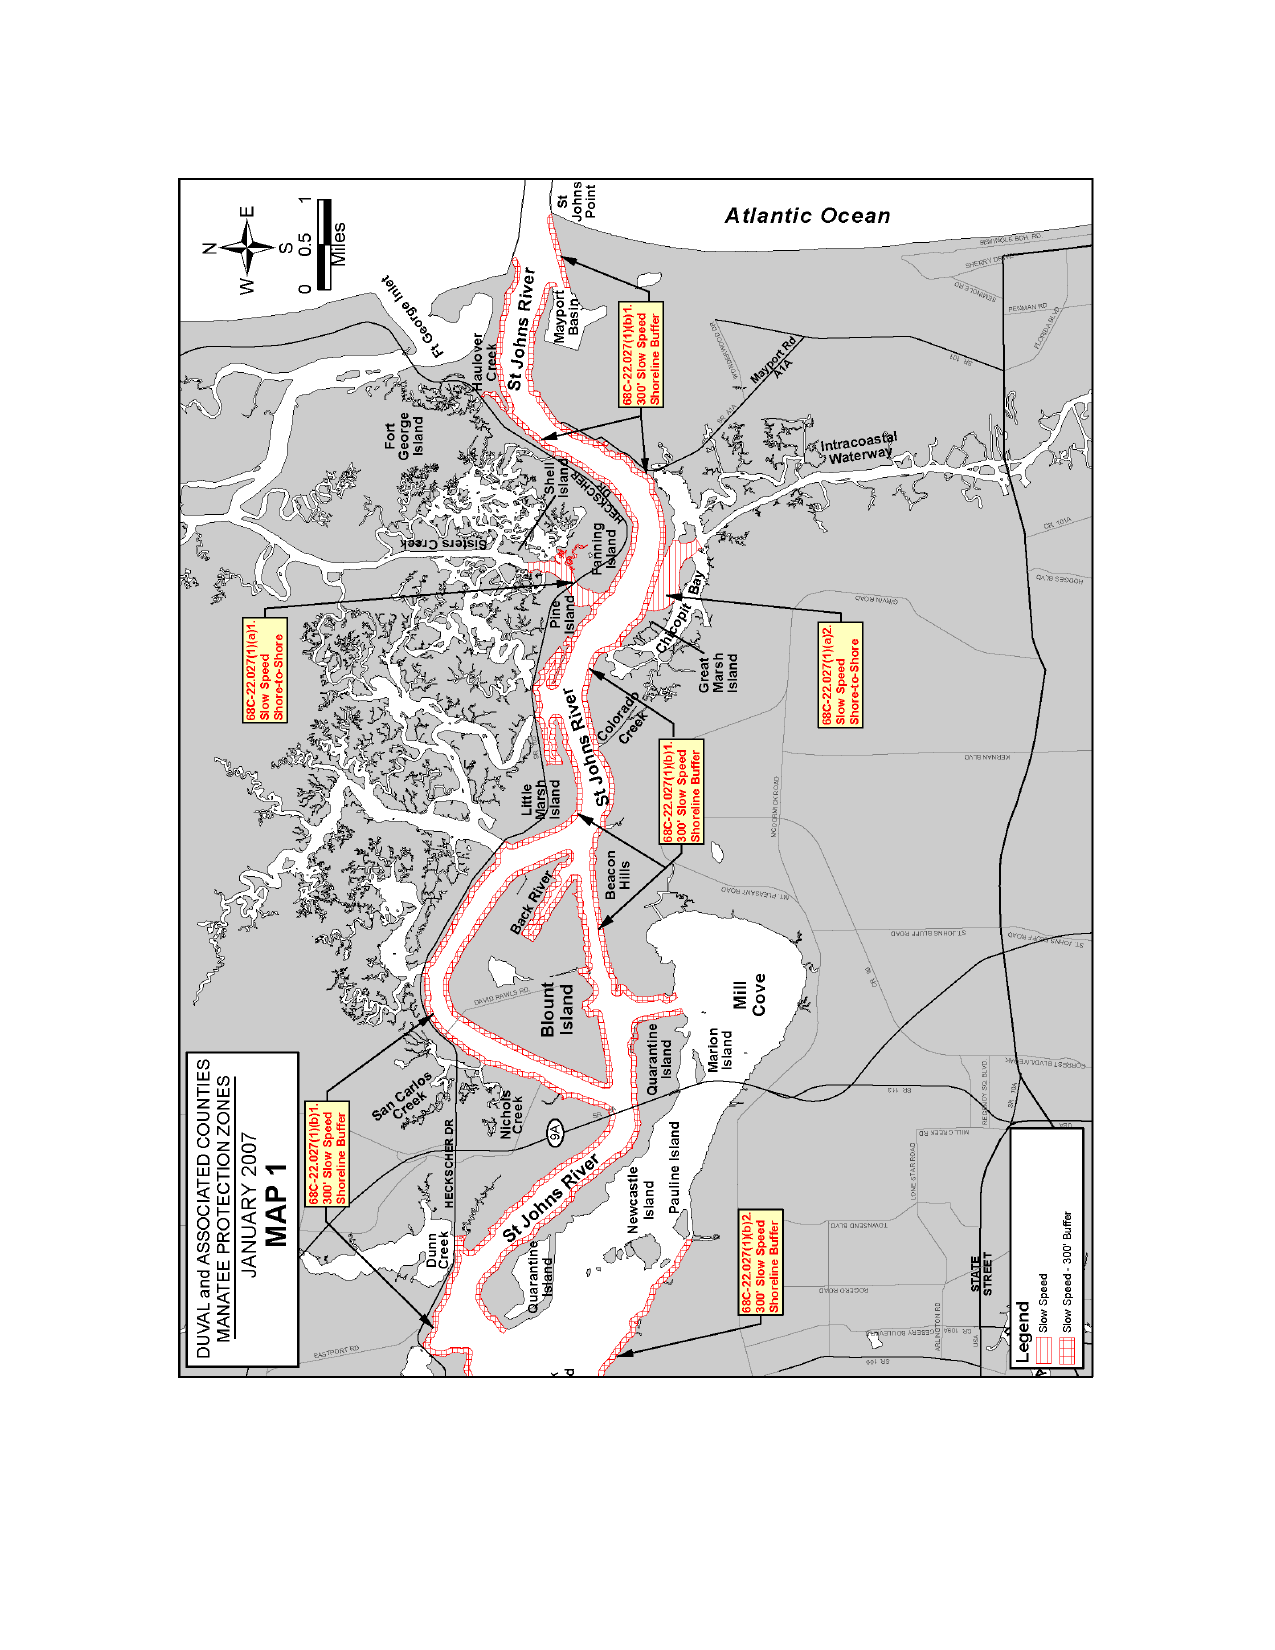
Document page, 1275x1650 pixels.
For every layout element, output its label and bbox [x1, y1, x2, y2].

picture [150, 150, 1118, 1404]
